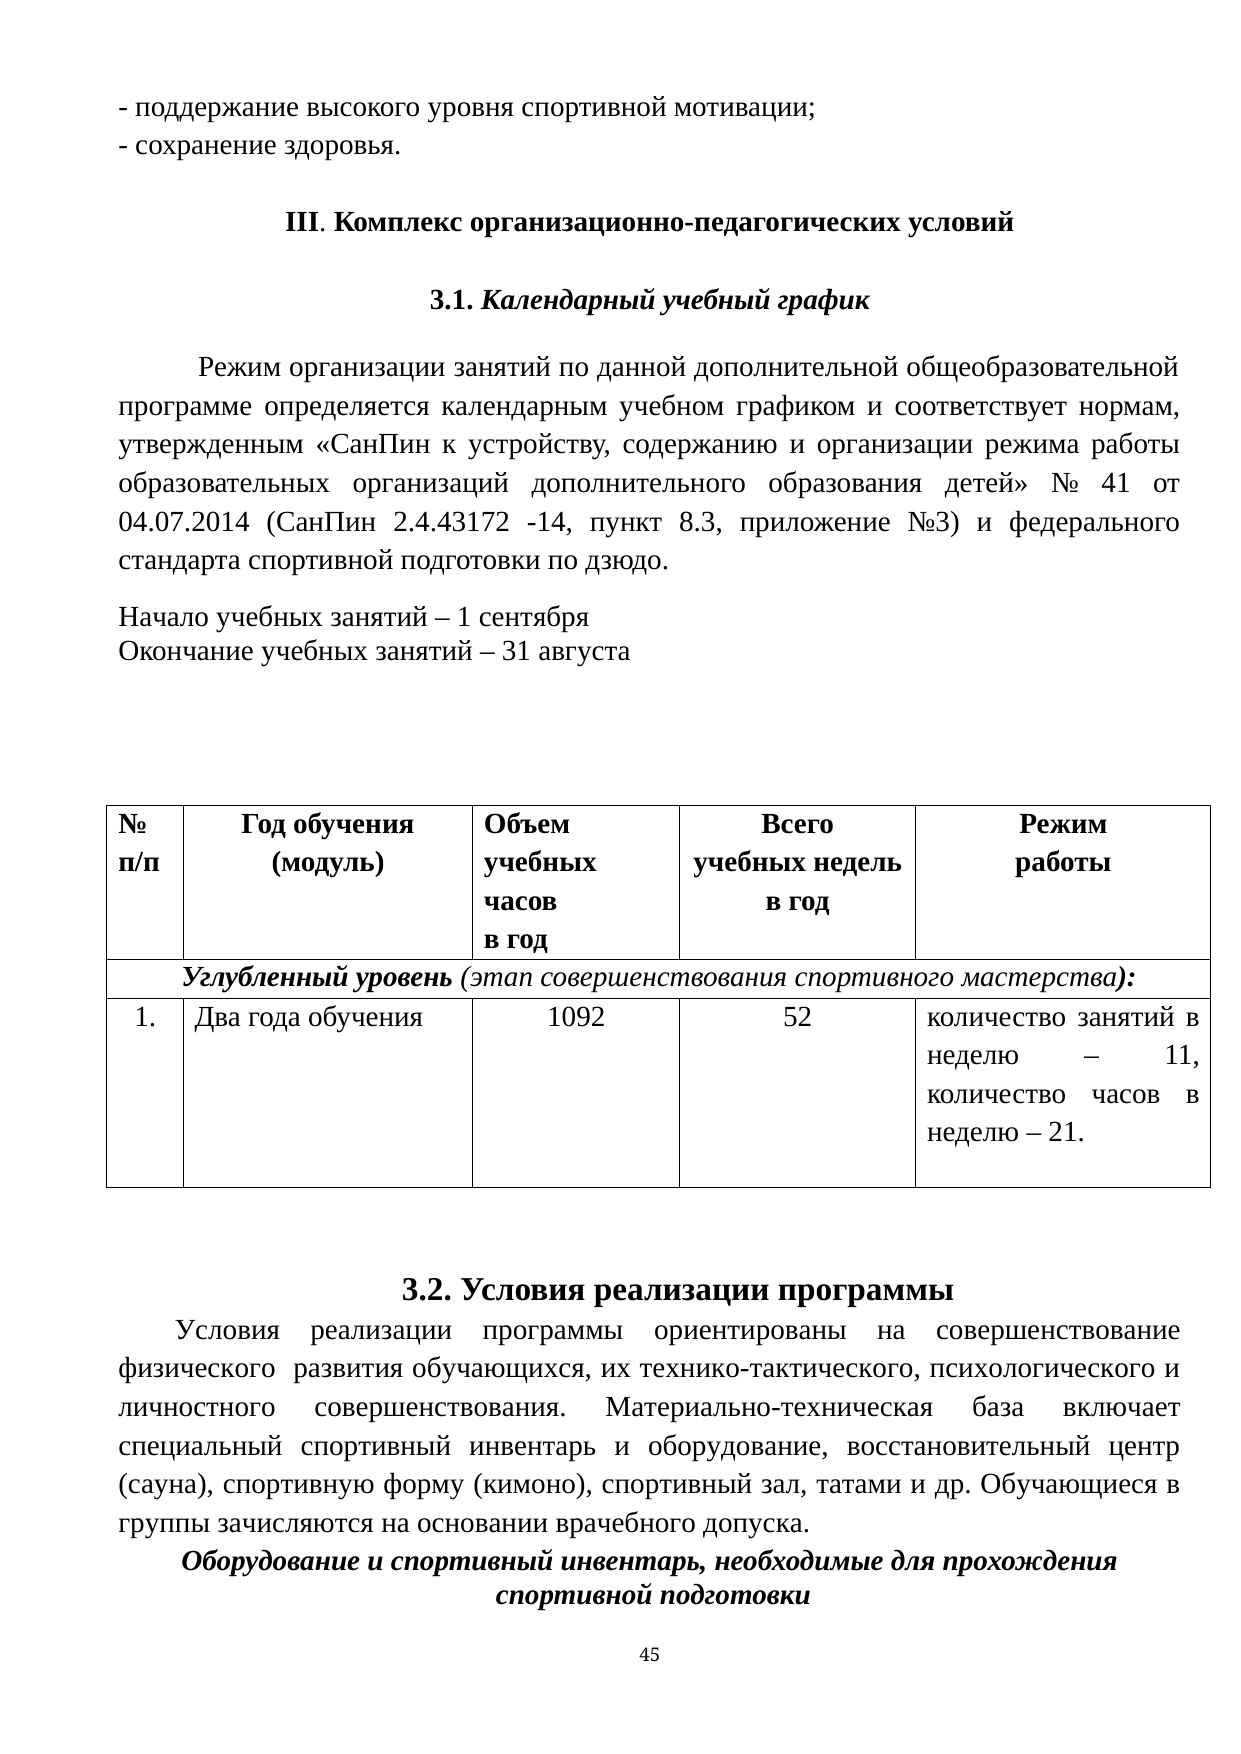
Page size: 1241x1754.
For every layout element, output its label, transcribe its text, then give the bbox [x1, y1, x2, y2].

table_header Режим работы [916, 806, 1210, 958]
table_cell Два года обучения [184, 999, 472, 1187]
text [118, 89, 1181, 161]
table_header № п/п [107, 806, 183, 958]
table_cell количество занятий в неделю – 11, количество часов в неделю – 21. [916, 999, 1210, 1187]
text Режим организации занятий по данной дополнительной общеобразовательной программе определяется календарным учебном графиком и соответствует нормам, утвержденным «СанПин к устройству, содержанию и организации режима работы образовательных организаций дополнительного образования детей» № 41 от 04.07.2014 (СанПин 2.4.43172 -14, пункт 8.3, приложение №3) и федерального стандарта спортивной подготовки по дзюдо. [118, 349, 1181, 576]
text III. Комплекс организационно-педагогических условий [118, 166, 1181, 238]
text Начало учебных занятий – 1 сентября [118, 599, 1181, 633]
text 3.1. Календарный учебный график [118, 282, 1181, 316]
table_cell 1092 [473, 999, 679, 1187]
table_cell 52 [680, 999, 915, 1187]
table_cell 1. [107, 999, 183, 1187]
text Окончание учебных занятий – 31 августа [118, 633, 1181, 667]
table_header Год обучения (модуль) [184, 806, 472, 958]
table_header Объем учебных часов в год [473, 806, 679, 958]
text Оборудование и спортивный инвентарь, необходимые для прохождения [118, 1543, 1181, 1577]
table_cell Углубленный уровень (этап совершенствования спортивного мастерства): [107, 960, 1210, 998]
text спортивной подготовки [118, 1577, 1181, 1610]
text Условия реализации программы ориентированы на совершенствование физического развития обучающихся, их технико-тактического, психологического и личностного совершенствования. Материально-техническая база включает специальный спортивный инвентарь и оборудование, восстановительный центр (сауна), спортивную форму (кимоно), спортивный зал, татами и др. Обучающиеся в группы зачисляются на основании врачебного допуска. [118, 1312, 1181, 1538]
table_header Всего учебных недель в год [680, 806, 915, 958]
text 3.2. Условия реализации программы [118, 1269, 1181, 1307]
